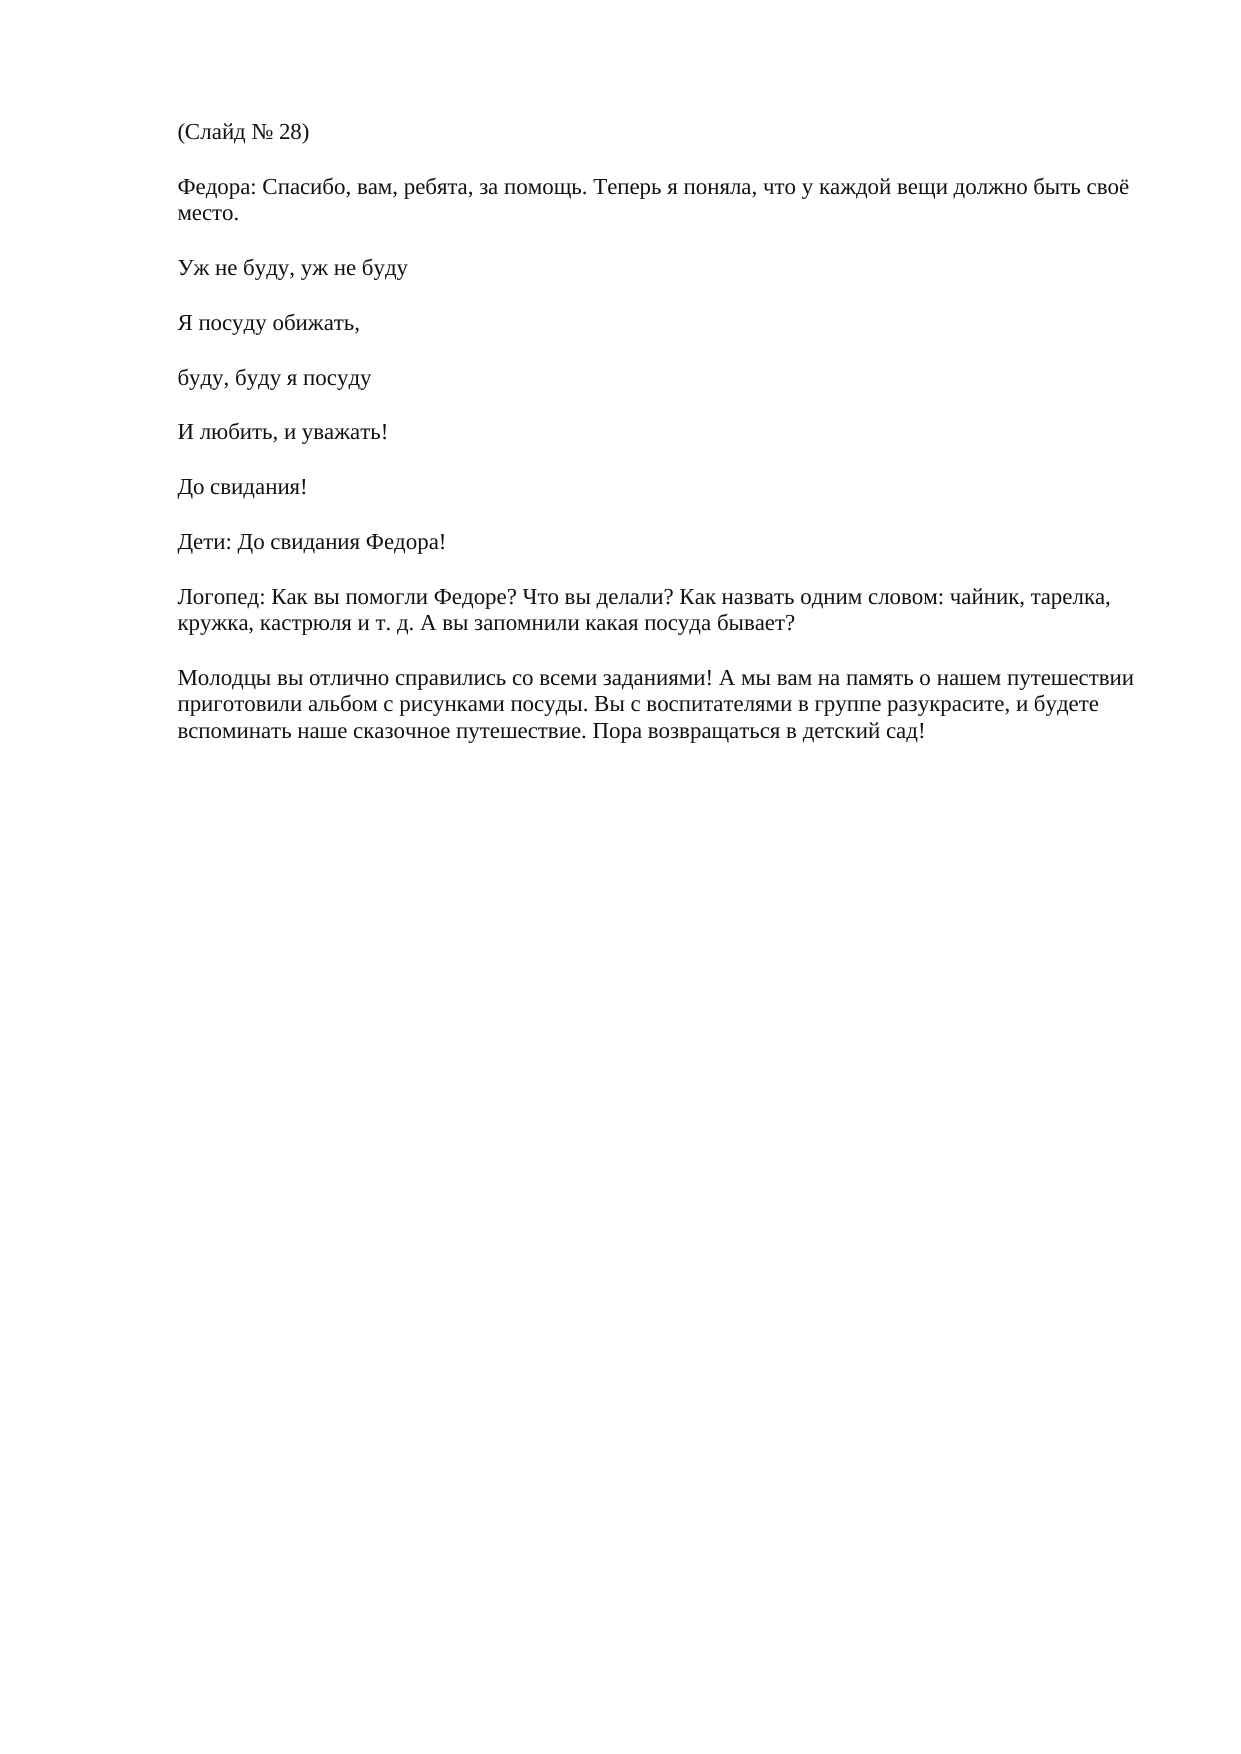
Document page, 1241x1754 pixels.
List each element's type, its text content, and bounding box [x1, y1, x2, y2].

text Логопед: Как вы помогли Федоре? Что вы делали? Как назвать одним словом: чайник, тарелка, кружка, кастрюля и т. д. А вы запомнили какая посуда бывает? [177, 583, 1152, 636]
text Дети: До свидания Федора! [177, 528, 1152, 554]
text До свидания! [177, 473, 1152, 499]
text (Слайд № 28) [177, 118, 1152, 144]
text Федора: Спасибо, вам, ребята, за помощь. Теперь я поняла, что у каждой вещи должно быть своё место. [177, 173, 1152, 226]
text И любить, и уважать! [177, 418, 1152, 445]
text Молодцы вы отлично справились со всеми заданиями! А мы вам на память о нашем путешествии приготовили альбом с рисунками посуды. Вы с воспитателями в группе разукрасите, и будете вспоминать наше сказочное путешествие. Пора возвращаться в детский сад! [177, 664, 1152, 743]
text Я посуду обижать, [177, 309, 1152, 335]
text буду, буду я посуду [177, 364, 1152, 390]
text Уж не буду, уж не буду [177, 254, 1152, 280]
